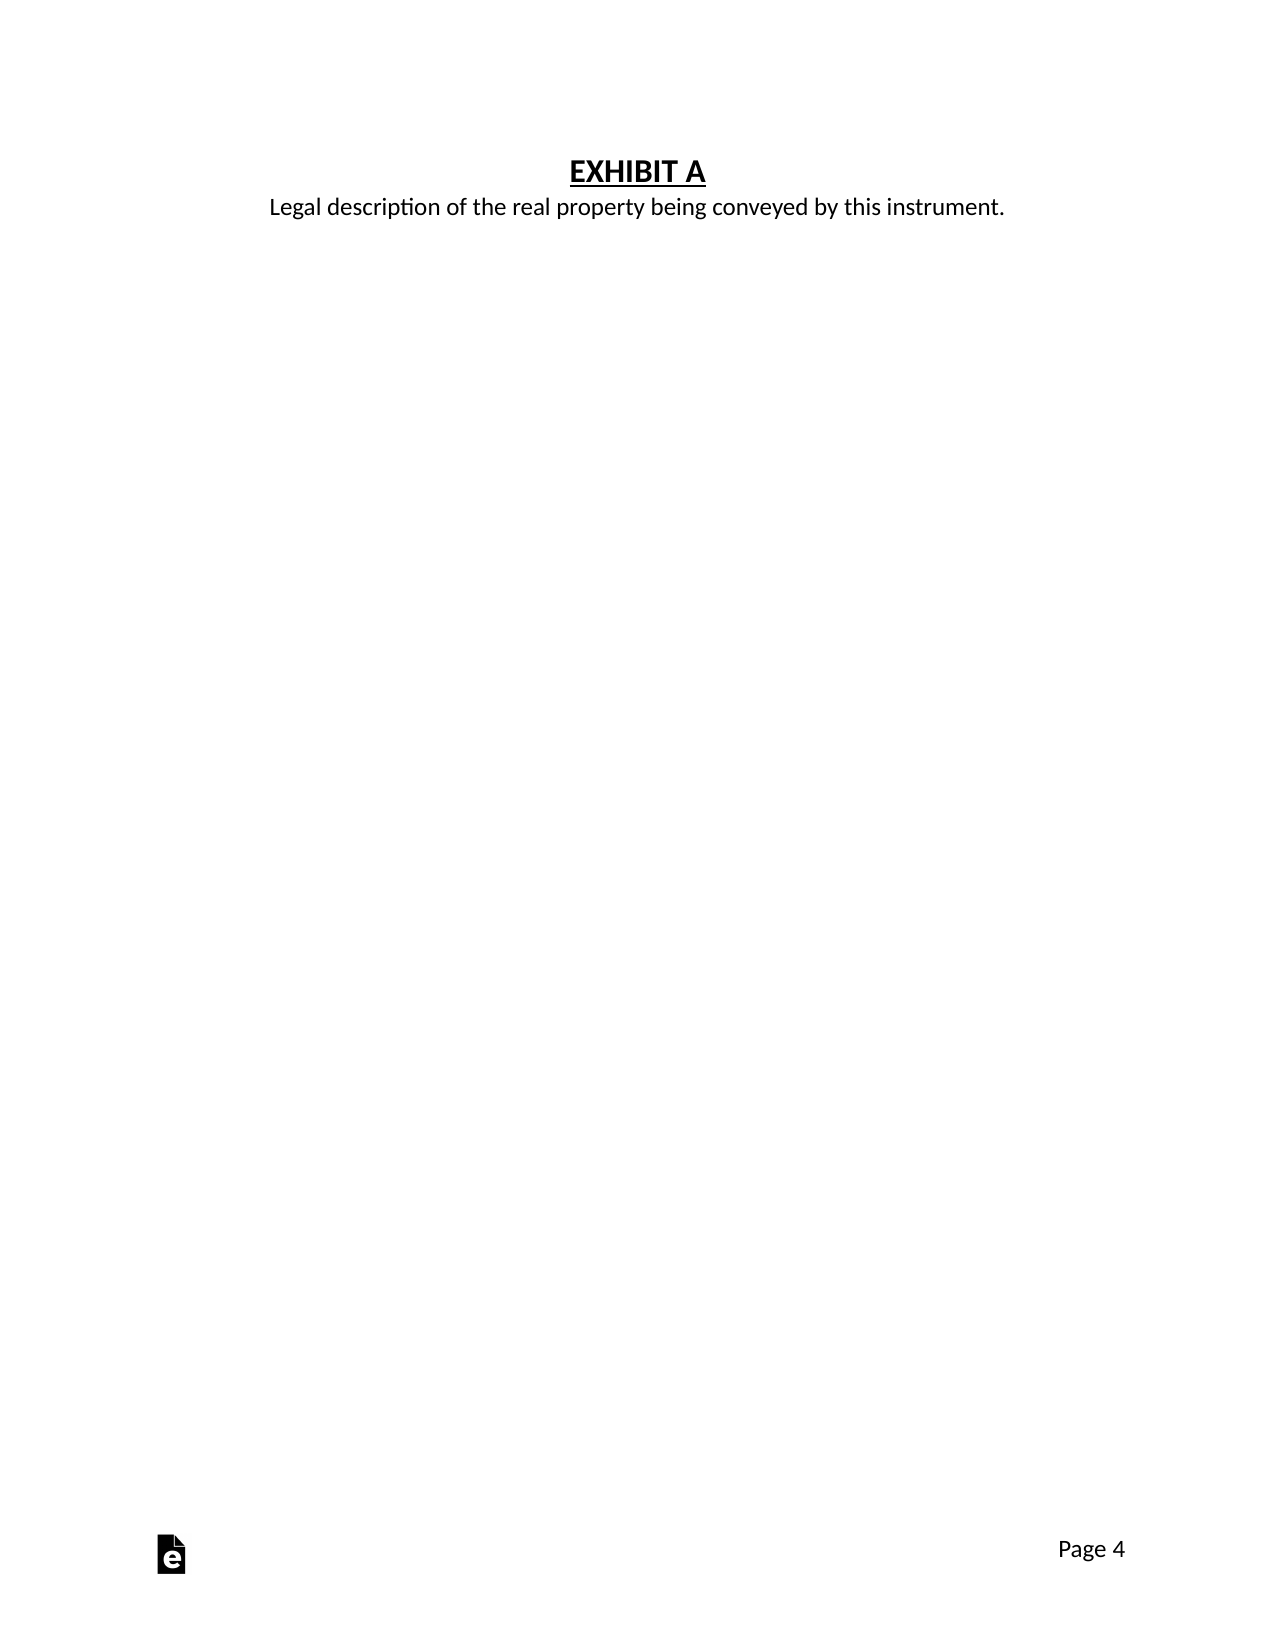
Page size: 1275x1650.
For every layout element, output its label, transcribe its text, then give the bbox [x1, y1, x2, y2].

text EXHIBIT A [150, 150, 1125, 191]
picture [150, 1533, 192, 1575]
text Legal description of the real property being conveyed by this instrument. [150, 191, 1125, 221]
